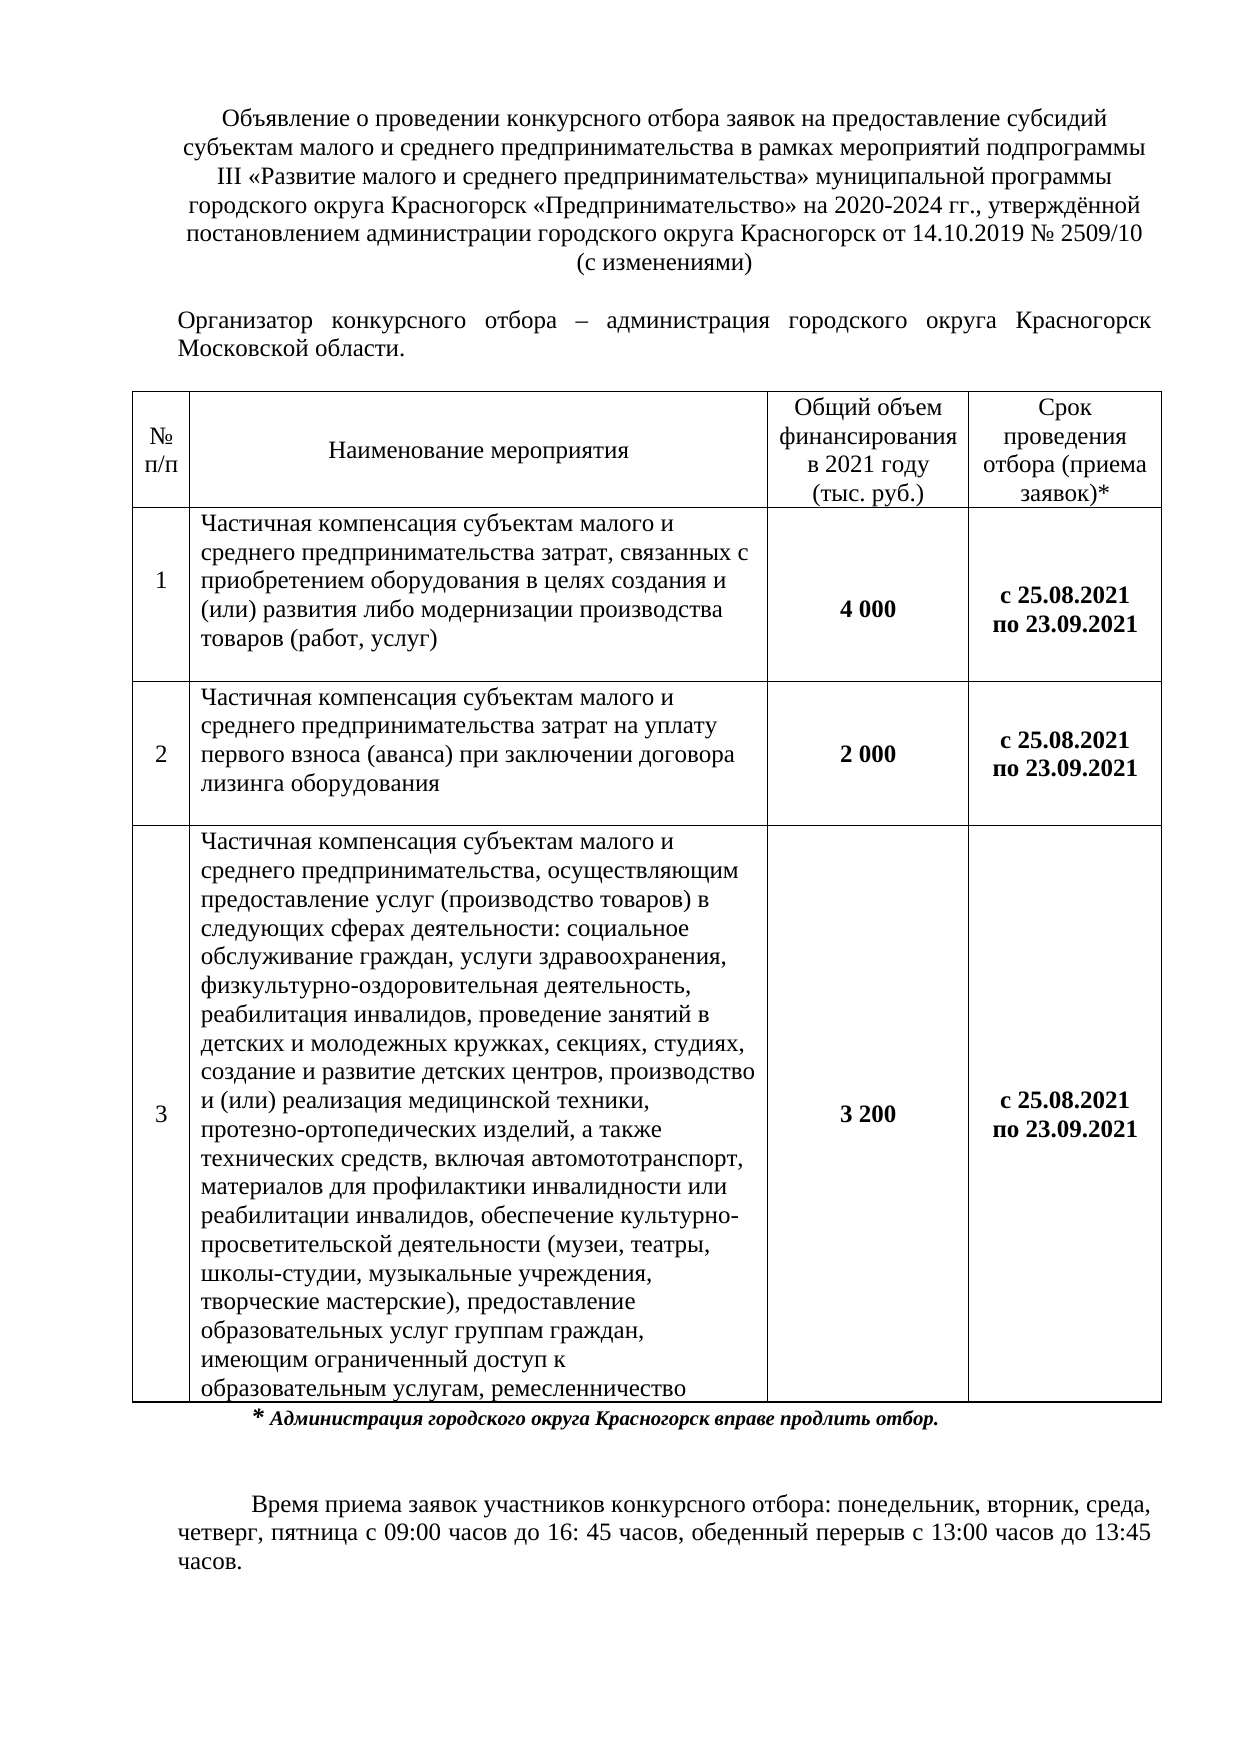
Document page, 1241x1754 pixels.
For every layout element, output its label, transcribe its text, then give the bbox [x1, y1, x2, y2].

table_cell 1 [133, 508, 189, 681]
table_header № п/п [133, 392, 189, 507]
text Организатор конкурсного отбора – администрация городского округа Красногорск Московской области. [177, 305, 1152, 362]
table_header Общий объем финансирования в 2021 году (тыс. руб.) [768, 392, 968, 507]
text Время приема заявок участников конкурсного отбора: понедельник, вторник, среда, четверг, пятница с 09:00 часов до 16: 45 часов, обеденный перерыв с 13:00 часов до 13:45 часов. [177, 1489, 1152, 1575]
table_cell Частичная компенсация субъектам малого и среднего предпринимательства затрат, связанных с приобретением оборудования в целях создания и (или) развития либо модернизации производства товаров (работ, услуг) [190, 508, 767, 681]
table_header Срок проведения отбора (приема заявок)* [969, 392, 1161, 507]
table_cell Частичная компенсация субъектам малого и среднего предпринимательства, осуществляющим предоставление услуг (производство товаров) в следующих сферах деятельности: социальное обслуживание граждан, услуги здравоохранения, физкультурно-оздоровительная деятельность, реабилитация инвалидов, проведение занятий в детских и молодежных кружках, секциях, студиях, создание и развитие детских центров, производство и (или) реализация медицинской техники, протезно-ортопедических изделий, а также технических средств, включая автомототранспорт, материалов для профилактики инвалидности или реабилитации инвалидов, обеспечение культурно-просветительской деятельности (музеи, театры, школы-студии, музыкальные учреждения, творческие мастерские), предоставление образовательных услуг группам граждан, имеющим ограниченный доступ к образовательным услугам, ремесленничество [190, 826, 767, 1401]
table_header Наименование мероприятия [190, 392, 767, 507]
table_cell с 25.08.2021 по 23.09.2021 [969, 826, 1161, 1401]
table_cell с 25.08.2021 по 23.09.2021 [969, 682, 1161, 825]
text * Администрация городского округа Красногорск вправе продлить отбор. [177, 1403, 1152, 1431]
table_cell 2 000 [768, 682, 968, 825]
table_cell 3 [133, 826, 189, 1401]
table_cell 3 200 [768, 826, 968, 1401]
table_cell с 25.08.2021 по 23.09.2021 [969, 508, 1161, 681]
table_cell Частичная компенсация субъектам малого и среднего предпринимательства затрат на уплату первого взноса (аванса) при заключении договора лизинга оборудования [190, 682, 767, 825]
table_cell 2 [133, 682, 189, 825]
table_cell 4 000 [768, 508, 968, 681]
text Объявление о проведении конкурсного отбора заявок на предоставление субсидий субъектам малого и среднего предпринимательства в рамках мероприятий подпрограммы III «Развитие малого и среднего предпринимательства» муниципальной программы городского округа Красногорск «Предпринимательство» на 2020-2024 гг., утверждённой постановлением администрации городского округа Красногорск от 14.10.2019 № 2509/10 (с изменениями) [177, 103, 1152, 276]
